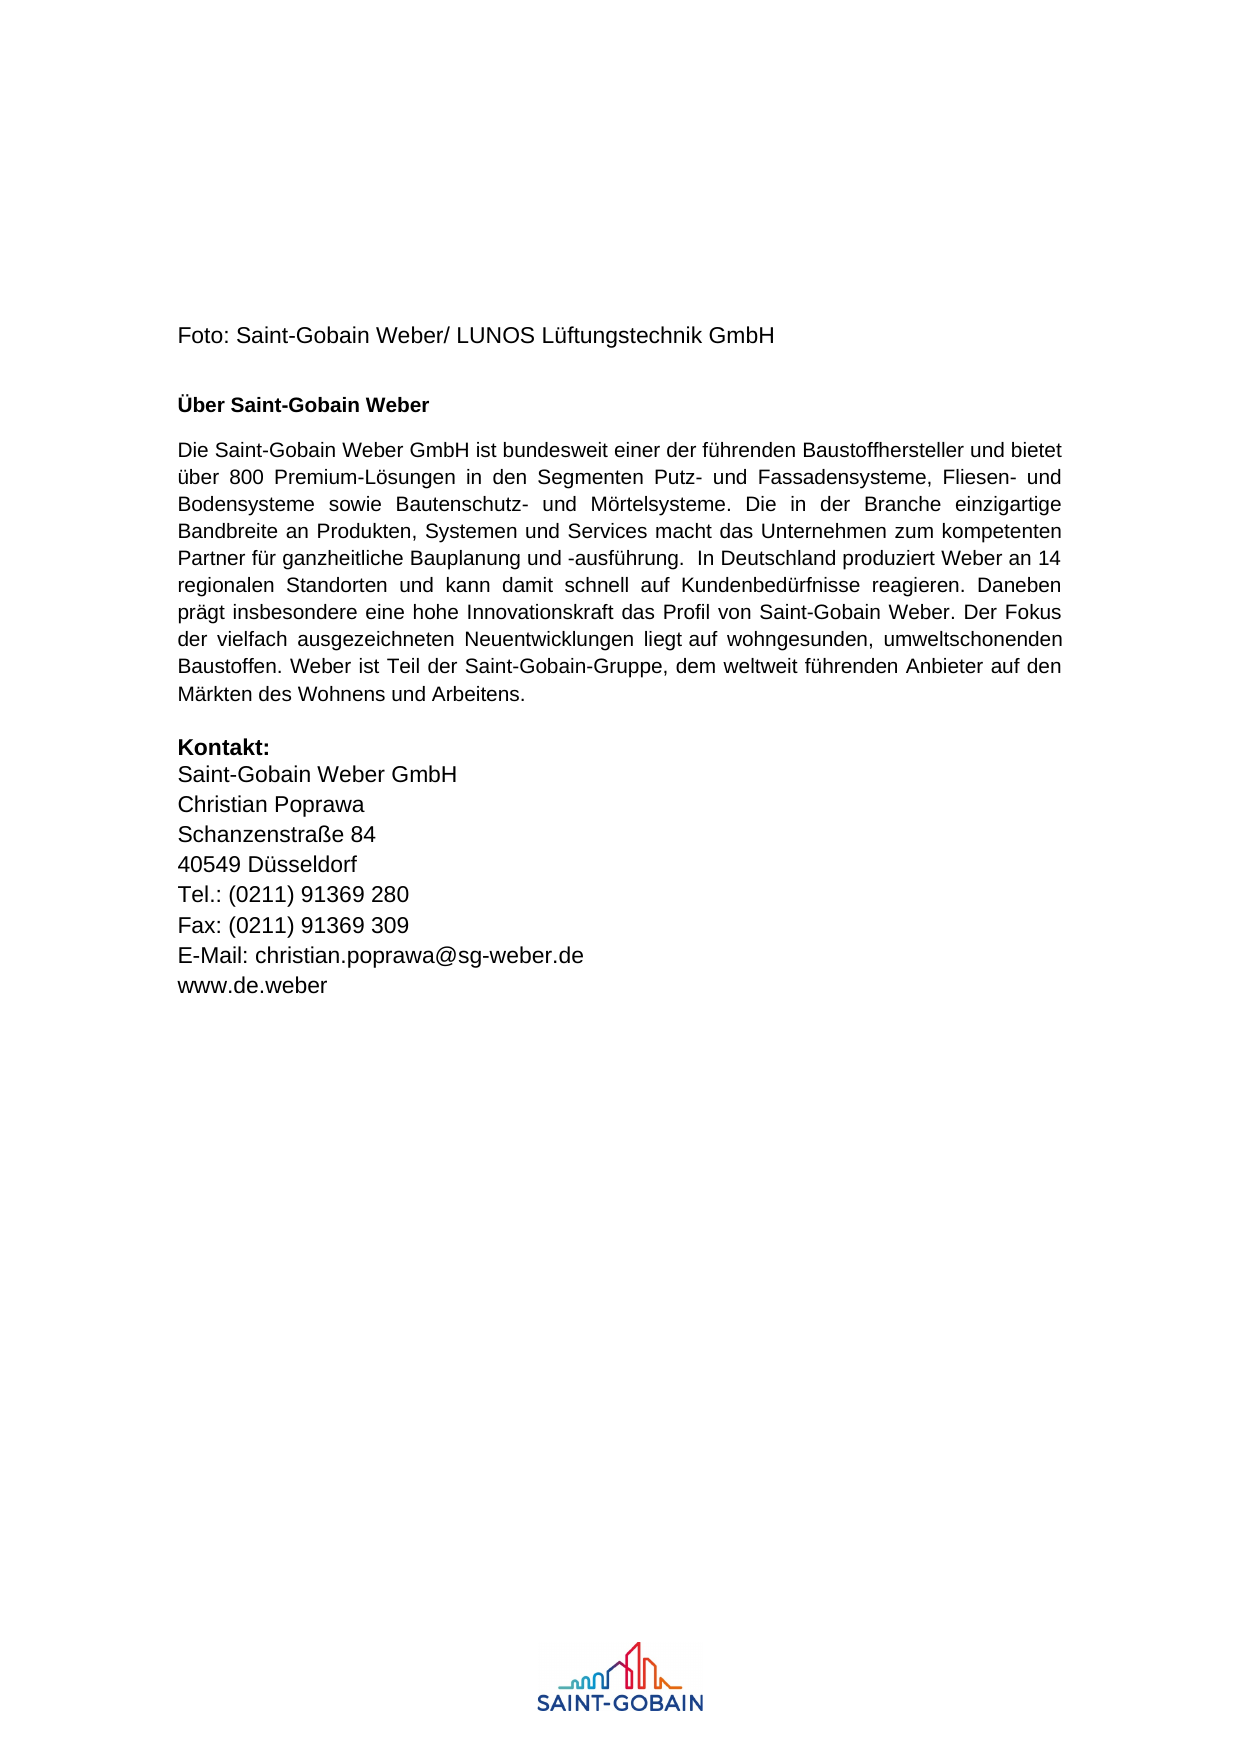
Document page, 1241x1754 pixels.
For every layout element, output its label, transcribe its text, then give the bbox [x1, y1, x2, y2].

text Tel.: (0211) 91369 280 [177, 881, 1063, 908]
text Foto: Saint-Gobain Weber/ LUNOS Lüftungstechnik GmbH [177, 322, 1063, 348]
text www.de.weber [177, 972, 1063, 998]
text Kontakt: [177, 733, 1063, 761]
text Über Saint-Gobain Weber [177, 393, 1063, 417]
text E-Mail: christian.poprawa@sg-weber.de [177, 942, 1063, 968]
text 40549 Düsseldorf [177, 851, 1063, 878]
picture [537, 1642, 703, 1711]
text Die Saint-Gobain Weber GmbH ist bundesweit einer der führenden Baustoffhersteller und bietet über 800 Premium-Lösungen in den Segmenten Putz- und Fassadensysteme, Fliesen- und Bodensysteme sowie Bautenschutz- und Mörtelsysteme. Die in der Branche einzigartige Bandbreite an Produkten, Systemen und Services macht das Unternehmen zum kompetenten Partner für ganzheitliche Bauplanung und -ausführung. In Deutschland produziert Weber an 14 regionalen Standorten und kann damit schnell auf Kundenbedürfnisse reagieren. Daneben prägt insbesondere eine hohe Innovationskraft das Profil von Saint-Gobain Weber. Der Fokus der vielfach ausgezeichneten Neuentwicklungen liegt auf wohngesunden, umweltschonenden Baustoffen. Weber ist Teil der Saint-Gobain-Gruppe, dem weltweit führenden Anbieter auf den Märkten des Wohnens und Arbeitens. [177, 436, 1063, 706]
text Saint-Gobain Weber GmbH [177, 761, 1063, 787]
text Schanzenstraße 84 [177, 821, 1063, 847]
text Fax: (0211) 91369 309 [177, 912, 1063, 938]
text Christian Poprawa [177, 791, 1063, 817]
